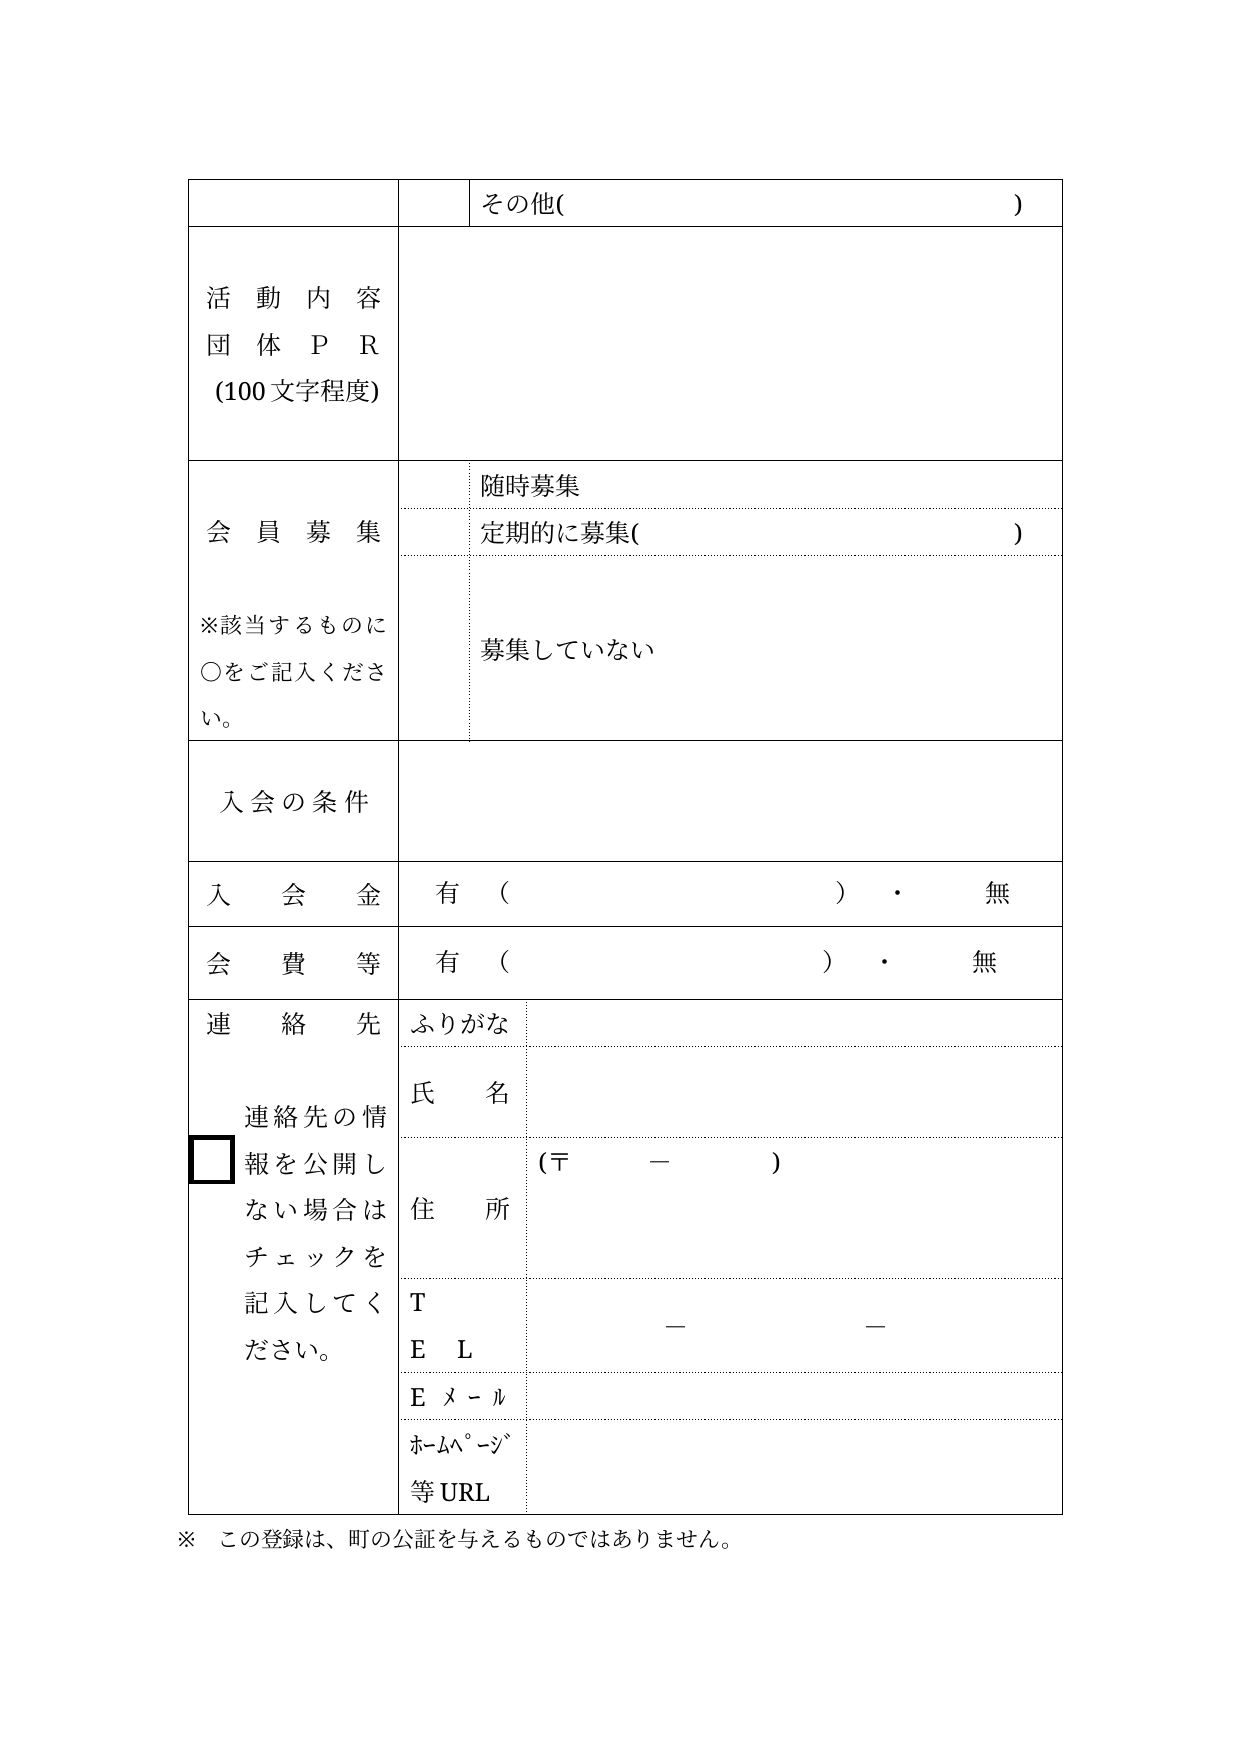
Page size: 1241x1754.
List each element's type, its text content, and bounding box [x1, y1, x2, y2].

table_cell [527, 1046, 1062, 1137]
table_cell 募集していない [469, 555, 1062, 740]
table_cell [399, 555, 469, 740]
table_cell [399, 227, 1062, 460]
table_cell [527, 1372, 1062, 1419]
table_cell 会 費 等 [189, 927, 398, 998]
table_cell TEL [399, 1278, 527, 1372]
table_cell ふりがな [399, 1000, 527, 1046]
table_cell Eﾒｰﾙ [399, 1372, 527, 1419]
table_cell 有 （ ） ・ 無 [399, 862, 1062, 926]
table_cell － － [527, 1278, 1062, 1372]
table_cell [399, 508, 469, 555]
table_cell 住 所 [399, 1137, 527, 1278]
table_cell 定期的に募集( ) [469, 508, 1062, 555]
table_cell 会 員 募 集 ※該当するものに〇をご記入ください。 [189, 461, 398, 740]
table_cell (〒 － ) [527, 1137, 1062, 1278]
table_cell 有 （ ） ・ 無 [399, 927, 1062, 998]
table_cell [399, 180, 469, 226]
table_cell [527, 1419, 1062, 1513]
text ※ この登録は、町の公証を与えるものではありません。 [177, 1514, 1063, 1561]
table_cell 活 動 内 容 団 体 Ｐ Ｒ (100文字程度) [189, 227, 398, 460]
table_cell 氏 名 [399, 1046, 527, 1137]
table_cell [399, 461, 469, 508]
table_cell ﾎｰﾑﾍﾟｰｼﾞ等URL [399, 1419, 527, 1513]
table_cell 入会の条件 [189, 741, 398, 861]
table_cell [527, 1000, 1062, 1046]
table_cell 入 会 金 [189, 862, 398, 926]
table_cell その他( ) [470, 180, 1062, 226]
table_cell 連 絡 先 連絡先の情報を公開しない場合はチェックを記入してください。 [189, 1000, 398, 1513]
table_cell 随時募集 [469, 461, 1062, 508]
table_cell [399, 741, 1062, 861]
